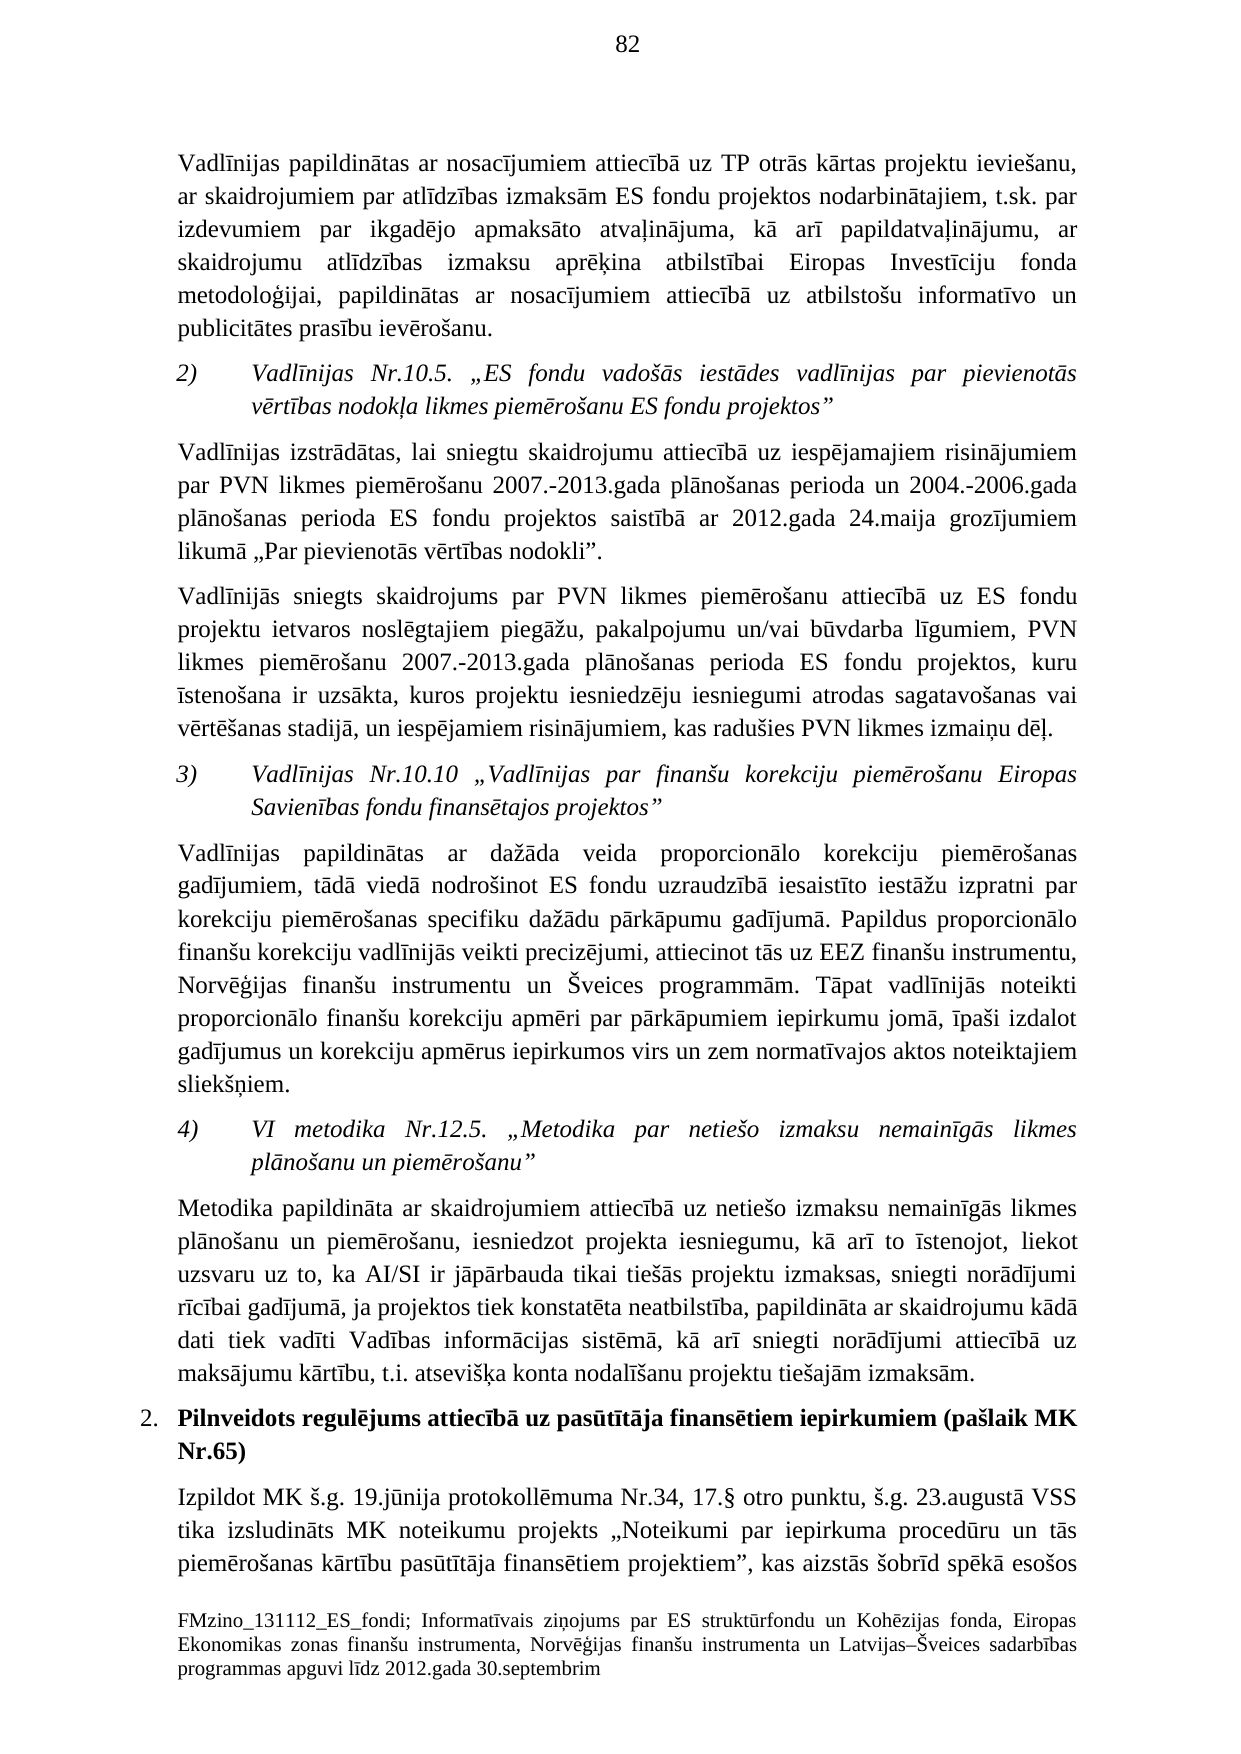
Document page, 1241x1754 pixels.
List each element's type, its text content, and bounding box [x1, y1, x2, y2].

list VI metodika Nr.12.5. „Metodika par netiešo izmaksu nemainīgās likmes plānošanu un piemērošanu” [177, 1114, 1078, 1176]
text Metodika papildināta ar skaidrojumiem attiecībā uz netiešo izmaksu nemainīgās likmes plānošanu un piemērošanu, iesniedzot projekta iesniegumu, kā arī to īstenojot, liekot uzsvaru uz to, ka AI/SI ir jāpārbauda tikai tiešās projektu izmaksas, sniegti norādījumi rīcībai gadījumā, ja projektos tiek konstatēta neatbilstība, papildināta ar skaidrojumu kādā dati tiek vadīti Vadības informācijas sistēmā, kā arī sniegti norādījumi attiecībā uz maksājumu kārtību, t.i. atsevišķa konta nodalīšanu projektu tiešajām izmaksām. [177, 1193, 1078, 1387]
text Vadlīnijas papildinātas ar nosacījumiem attiecībā uz TP otrās kārtas projektu ieviešanu, ar skaidrojumiem par atlīdzības izmaksām ES fondu projektos nodarbinātajiem, t.sk. par izdevumiem par ikgadējo apmaksāto atvaļinājuma, kā arī papildatvaļinājumu, ar skaidrojumu atlīdzības izmaksu aprēķina atbilstībai Eiropas Investīciju fonda metodoloģijai, papildinātas ar nosacījumiem attiecībā uz atbilstošu informatīvo un publicitātes prasību ievērošanu. [177, 148, 1078, 342]
list Vadlīnijas Nr.10.5. „ES fondu vadošās iestādes vadlīnijas par pievienotās vērtības nodokļa likmes piemērošanu ES fondu projektos” [176, 358, 1078, 420]
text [177, 1482, 1078, 1577]
text Vadlīnijās sniegts skaidrojums par PVN likmes piemērošanu attiecībā uz ES fondu projektu ietvaros noslēgtajiem piegāžu, pakalpojumu un/vai būvdarba līgumiem, PVN likmes piemērošanu 2007.-2013.gada plānošanas perioda ES fondu projektos, kuru īstenošana ir uzsākta, kuros projektu iesniedzēju iesniegumi atrodas sagatavošanas vai vērtēšanas stadijā, un iespējamiem risinājumiem, kas radušies PVN likmes izmaiņu dēļ. [177, 581, 1078, 742]
list Vadlīnijas Nr.10.10 „Vadlīnijas par finanšu korekciju piemērošanu Eiropas Savienības fondu finansētajos projektos” [176, 759, 1078, 821]
text Vadlīnijas izstrādātas, lai sniegtu skaidrojumu attiecībā uz iespējamajiem risinājumiem par PVN likmes piemērošanu 2007.-2013.gada plānošanas perioda un 2004.-2006.gada plānošanas perioda ES fondu projektos saistībā ar 2012.gada 24.maija grozījumiem likumā „Par pievienotās vērtības nodokli”. [177, 437, 1078, 565]
text Vadlīnijas papildinātas ar dažāda veida proporcionālo korekciju piemērošanas gadījumiem, tādā viedā nodrošinot ES fondu uzraudzībā iesaistīto iestāžu izpratni par korekciju piemērošanas specifiku dažādu pārkāpumu gadījumā. Papildus proporcionālo finanšu korekciju vadlīnijās veikti precizējumi, attiecinot tās uz EEZ finanšu instrumentu, Norvēģijas finanšu instrumentu un Šveices programmām. Tāpat vadlīnijās noteikti proporcionālo finanšu korekciju apmēri par pārkāpumiem iepirkumu jomā, īpaši izdalot gadījumus un korekciju apmērus iepirkumos virs un zem normatīvajos aktos noteiktajiem sliekšņiem. [177, 838, 1078, 1097]
list Pilnveidots regulējums attiecībā uz pasūtītāja finansētiem iepirkumiem (pašlaik MK Nr.65) [140, 1403, 1078, 1465]
